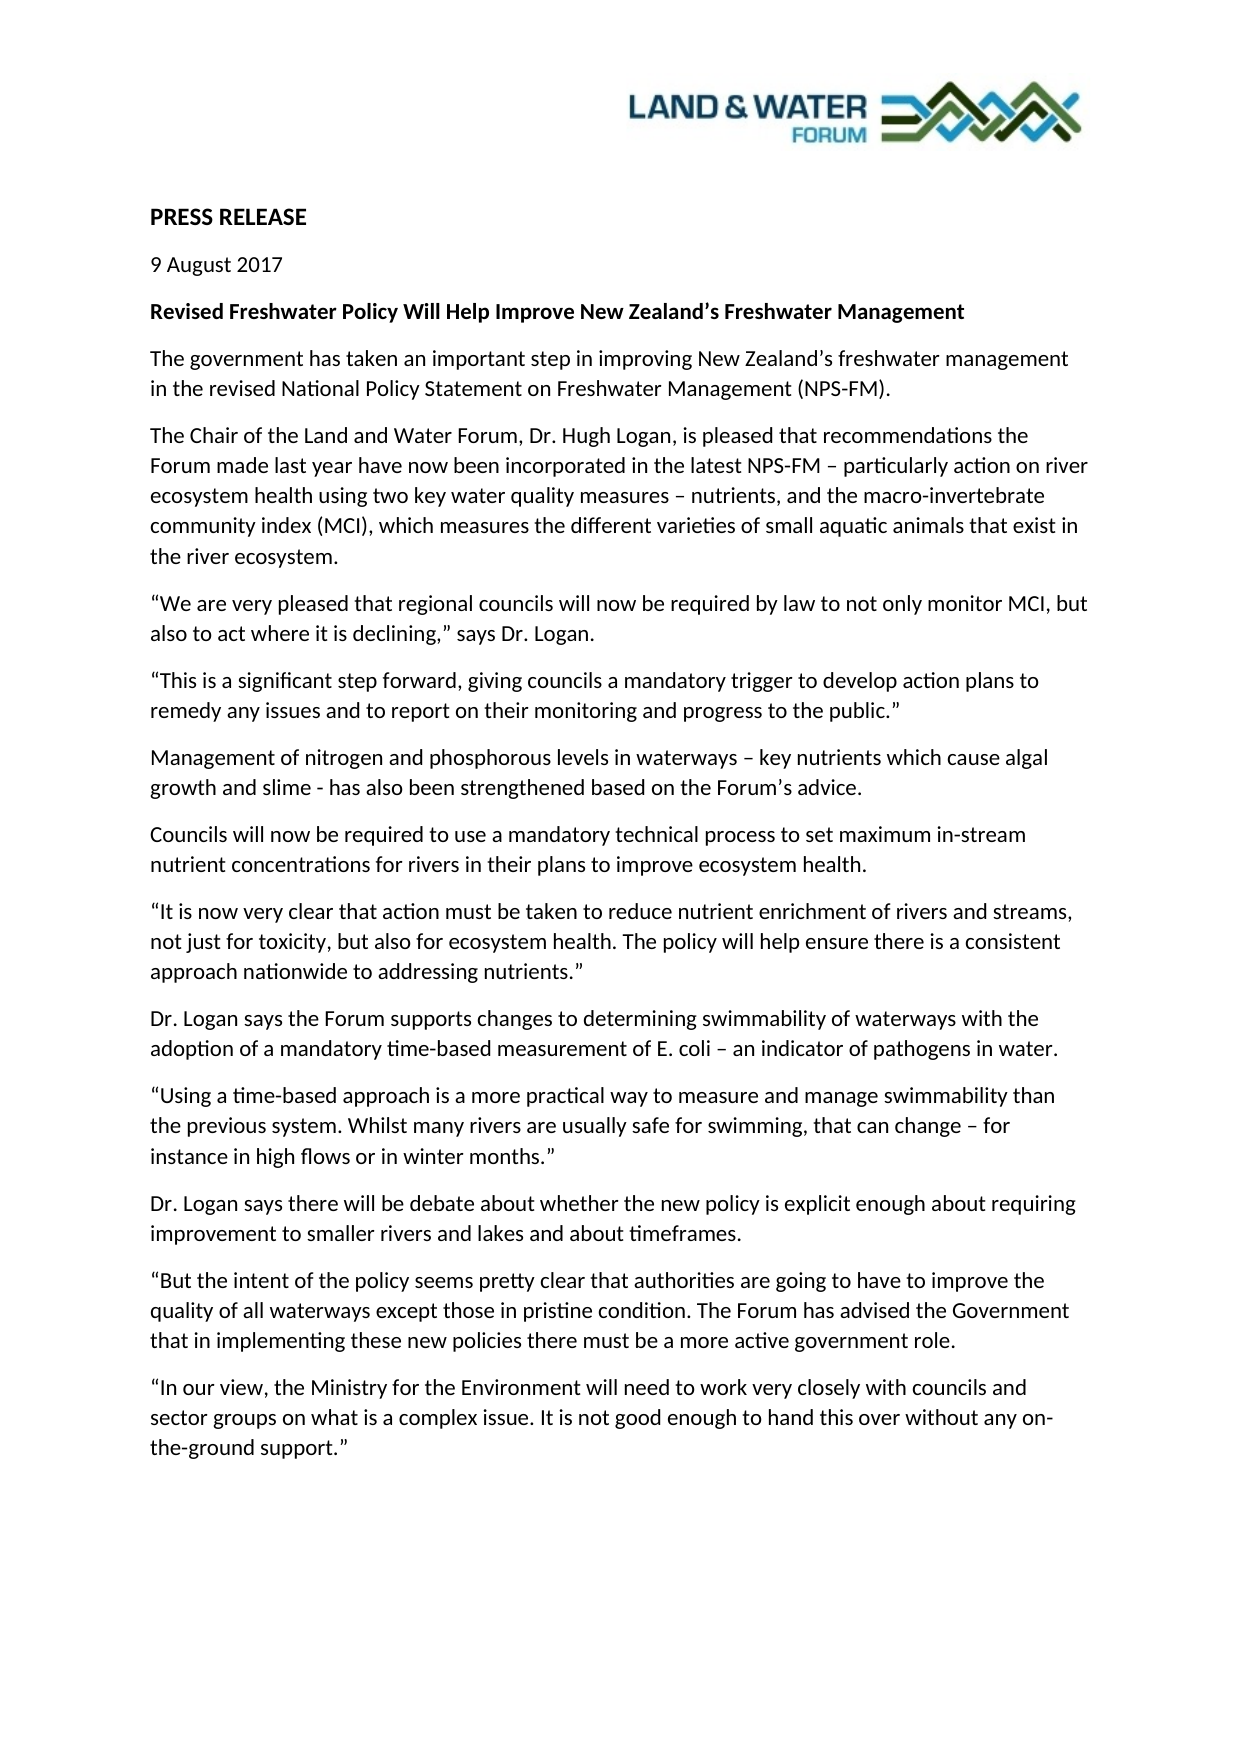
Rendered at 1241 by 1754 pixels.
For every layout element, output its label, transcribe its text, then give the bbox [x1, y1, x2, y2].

text “It is now very clear that action must be taken to reduce nutrient enrichment of rivers and streams, not just for toxicity, but also for ecosystem health. The policy will help ensure there is a consistent approach nationwide to addressing nutrients.” [150, 897, 1090, 986]
text “In our view, the Ministry for the Environment will need to work very closely with councils and sector groups on what is a complex issue. It is not good enough to hand this over without any on-the-ground support.” [150, 1373, 1090, 1462]
text 9 August 2017 [150, 250, 1090, 278]
text PRESS RELEASE [150, 201, 1090, 231]
text “This is a significant step forward, giving councils a mandatory trigger to develop action plans to remedy any issues and to report on their monitoring and progress to the public.” [150, 666, 1090, 724]
text “We are very pleased that regional councils will now be required by law to not only monitor MCI, but also to act where it is declining,” says Dr. Logan. [150, 589, 1090, 647]
text Revised Freshwater Policy Will Help Improve New Zealand’s Freshwater Management [150, 297, 1090, 325]
text “Using a time-based approach is a more practical way to measure and manage swimmability than the previous system. Whilst many rivers are usually safe for swimming, that can change – for instance in high flows or in winter months.” [150, 1081, 1090, 1170]
picture [626, 73, 1091, 151]
text “But the intent of the policy seems pretty clear that authorities are going to have to improve the quality of all waterways except those in pristine condition. The Forum has advised the Government that in implementing these new policies there must be a more active government role. [150, 1266, 1090, 1354]
text Councils will now be required to use a mandatory technical process to set maximum in-stream nutrient concentrations for rivers in their plans to improve ecosystem health. [150, 820, 1090, 878]
text The Chair of the Land and Water Forum, Dr. Hugh Logan, is pleased that recommendations the Forum made last year have now been incorporated in the latest NPS-FM – particularly action on river ecosystem health using two key water quality measures – nutrients, and the macro-invertebrate community index (MCI), which measures the different varieties of small aquatic animals that exist in the river ecosystem. [150, 421, 1090, 570]
text Management of nitrogen and phosphorous levels in waterways – key nutrients which cause algal growth and slime - has also been strengthened based on the Forum’s advice. [150, 743, 1090, 801]
text Dr. Logan says the Forum supports changes to determining swimmability of waterways with the adoption of a mandatory time-based measurement of E. coli – an indicator of pathogens in water. [150, 1004, 1090, 1063]
text The government has taken an important step in improving New Zealand’s freshwater management in the revised National Policy Statement on Freshwater Management (NPS-FM). [150, 344, 1090, 402]
text Dr. Logan says there will be debate about whether the new policy is explicit enough about requiring improvement to smaller rivers and lakes and about timeframes. [150, 1189, 1090, 1247]
